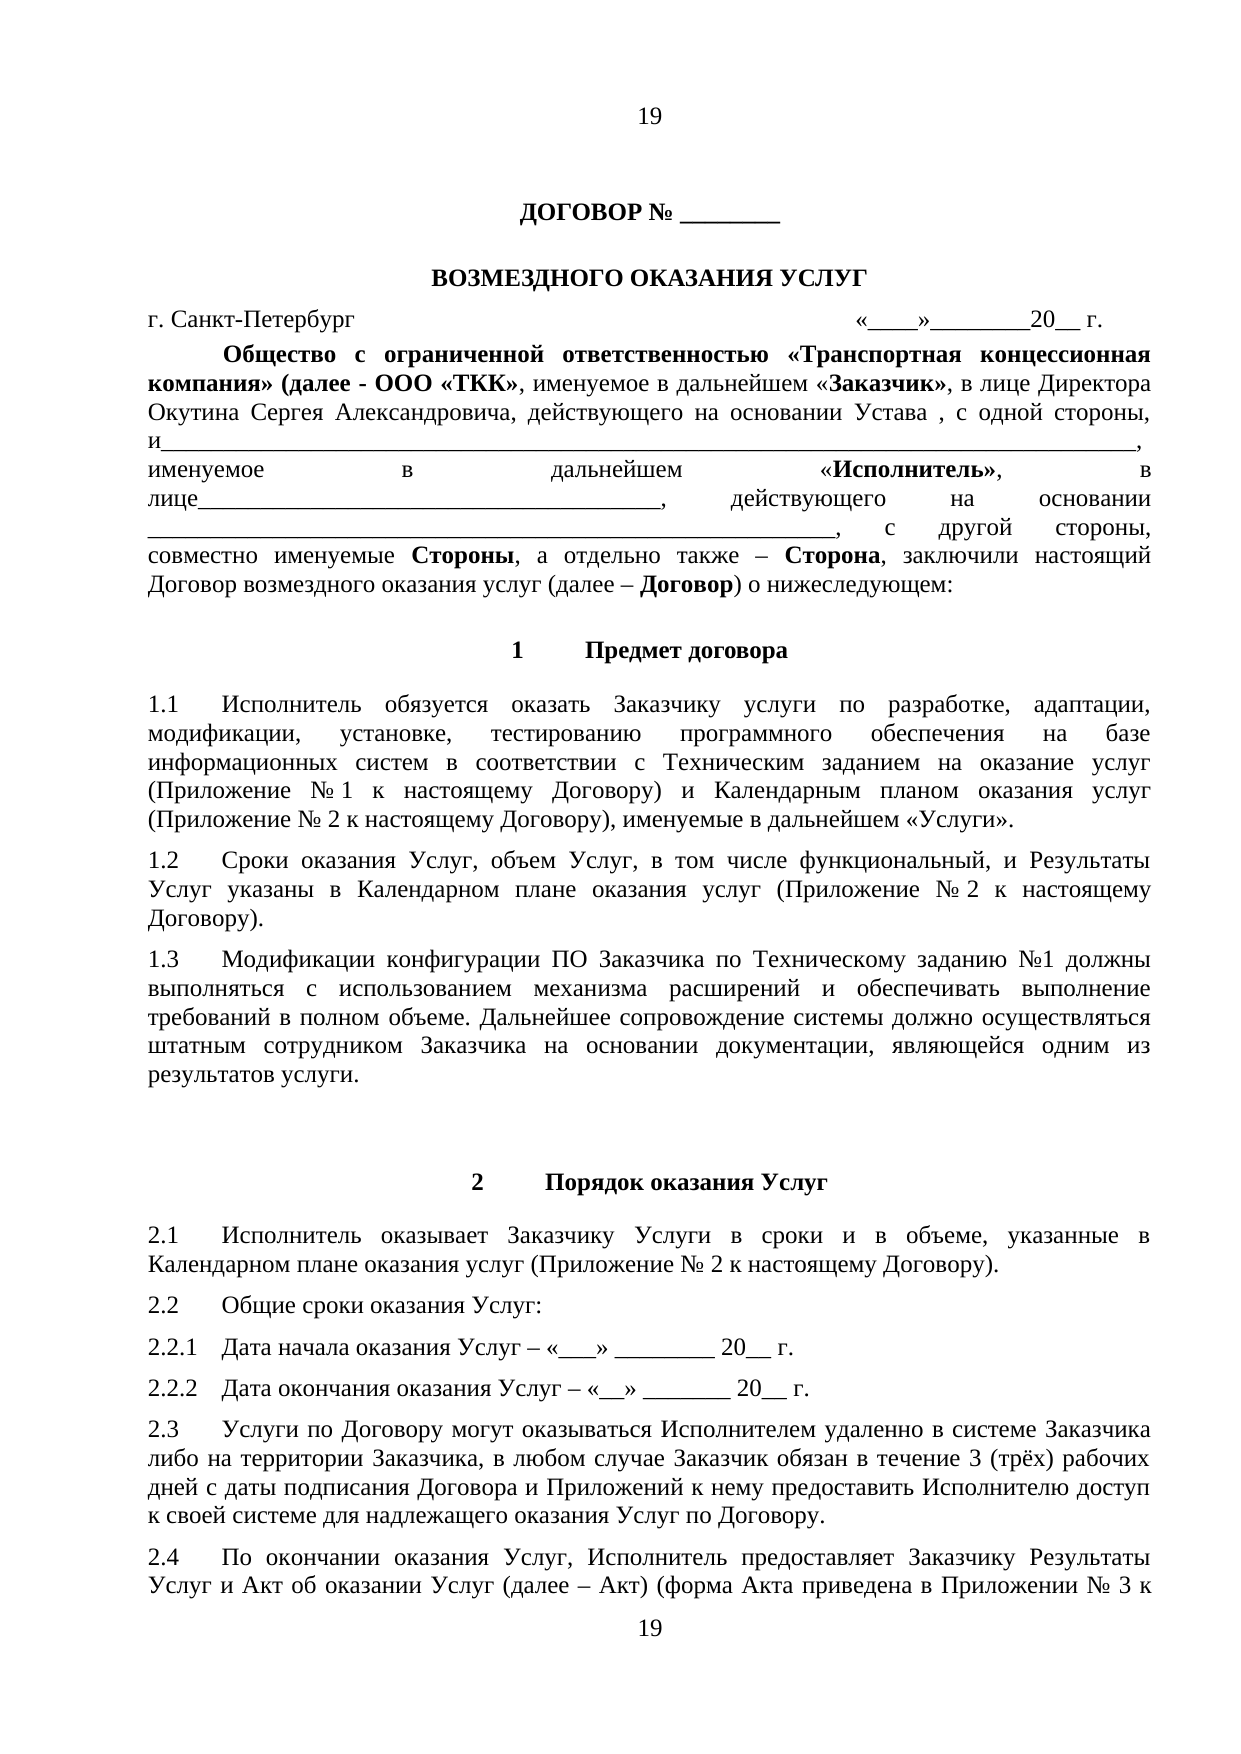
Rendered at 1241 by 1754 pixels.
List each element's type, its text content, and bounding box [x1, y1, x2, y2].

subtitle Дата начала оказания Услуг – «___» ________ 20__ г. [148, 1332, 1152, 1361]
subtitle Услуги по Договору могут оказываться Исполнителем удаленно в системе Заказчика либо на территории Заказчика, в любом случае Заказчик обязан в течение 3 (трёх) рабочих дней с даты подписания Договора и Приложений к нему предоставить Исполнителю доступ к своей системе для надлежащего оказания Услуг по Договору. [148, 1414, 1152, 1529]
subtitle Исполнитель обязуется оказать Заказчику услуги по разработке, адаптации, модификации, установке, тестированию программного обеспечения на базе информационных систем в соответствии с Техническим заданием на оказание услуг (Приложение № 1 к настоящему Договору) и Календарным планом оказания услуг (Приложение № 2 к настоящему Договору), именуемые в дальнейшем «Услуги». [148, 689, 1152, 833]
subtitle Общие сроки оказания Услуг: [148, 1291, 1152, 1319]
text г. Санкт-Петербург «____»________20__ г. [148, 304, 1152, 333]
text Возмездного оказания услуг [148, 263, 1152, 292]
subtitle Порядок оказания Услуг [148, 1167, 1152, 1196]
text Общество с ограниченной ответственностью «Транспортная концессионная компания» (далее - ООО «ТКК», именуемое в дальнейшем «Заказчик», в лице Директора Окутина Сергея Александровича, действующего на основании Устава , с одной стороны, и______________________________________________________________________________, именуемое в дальнейшем «Исполнитель», в лице_____________________________________, действующего на основании _______________________________________________________, с другой стороны, совместно именуемые Стороны, а отдельно также – Сторона, заключили настоящий Договор возмездного оказания услуг (далее – Договор) о нижеследующем: [148, 339, 1152, 598]
subtitle Сроки оказания Услуг, объем Услуг, в том числе функциональный, и Результаты Услуг указаны в Календарном плане оказания услуг (Приложение № 2 к настоящему Договору). [148, 846, 1152, 932]
subtitle Модификации конфигурации ПО Заказчика по Техническому заданию №1 должны выполняться с использованием механизма расширений и обеспечивать выполнение требований в полном объеме. Дальнейшее сопровождение системы должно осуществляться штатным сотрудником Заказчика на основании документации, являющейся одним из результатов услуги. [148, 944, 1152, 1088]
subtitle Исполнитель оказывает Заказчику Услуги в сроки и в объеме, указанные в Календарном плане оказания услуг (Приложение № 2 к настоящему Договору). [148, 1221, 1152, 1278]
subtitle Предмет договора [148, 636, 1152, 664]
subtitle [148, 1542, 1152, 1599]
subtitle Дата окончания оказания Услуг – «__» _______ 20__ г. [148, 1373, 1152, 1402]
title ДОГОВОР № ________ [148, 197, 1152, 226]
